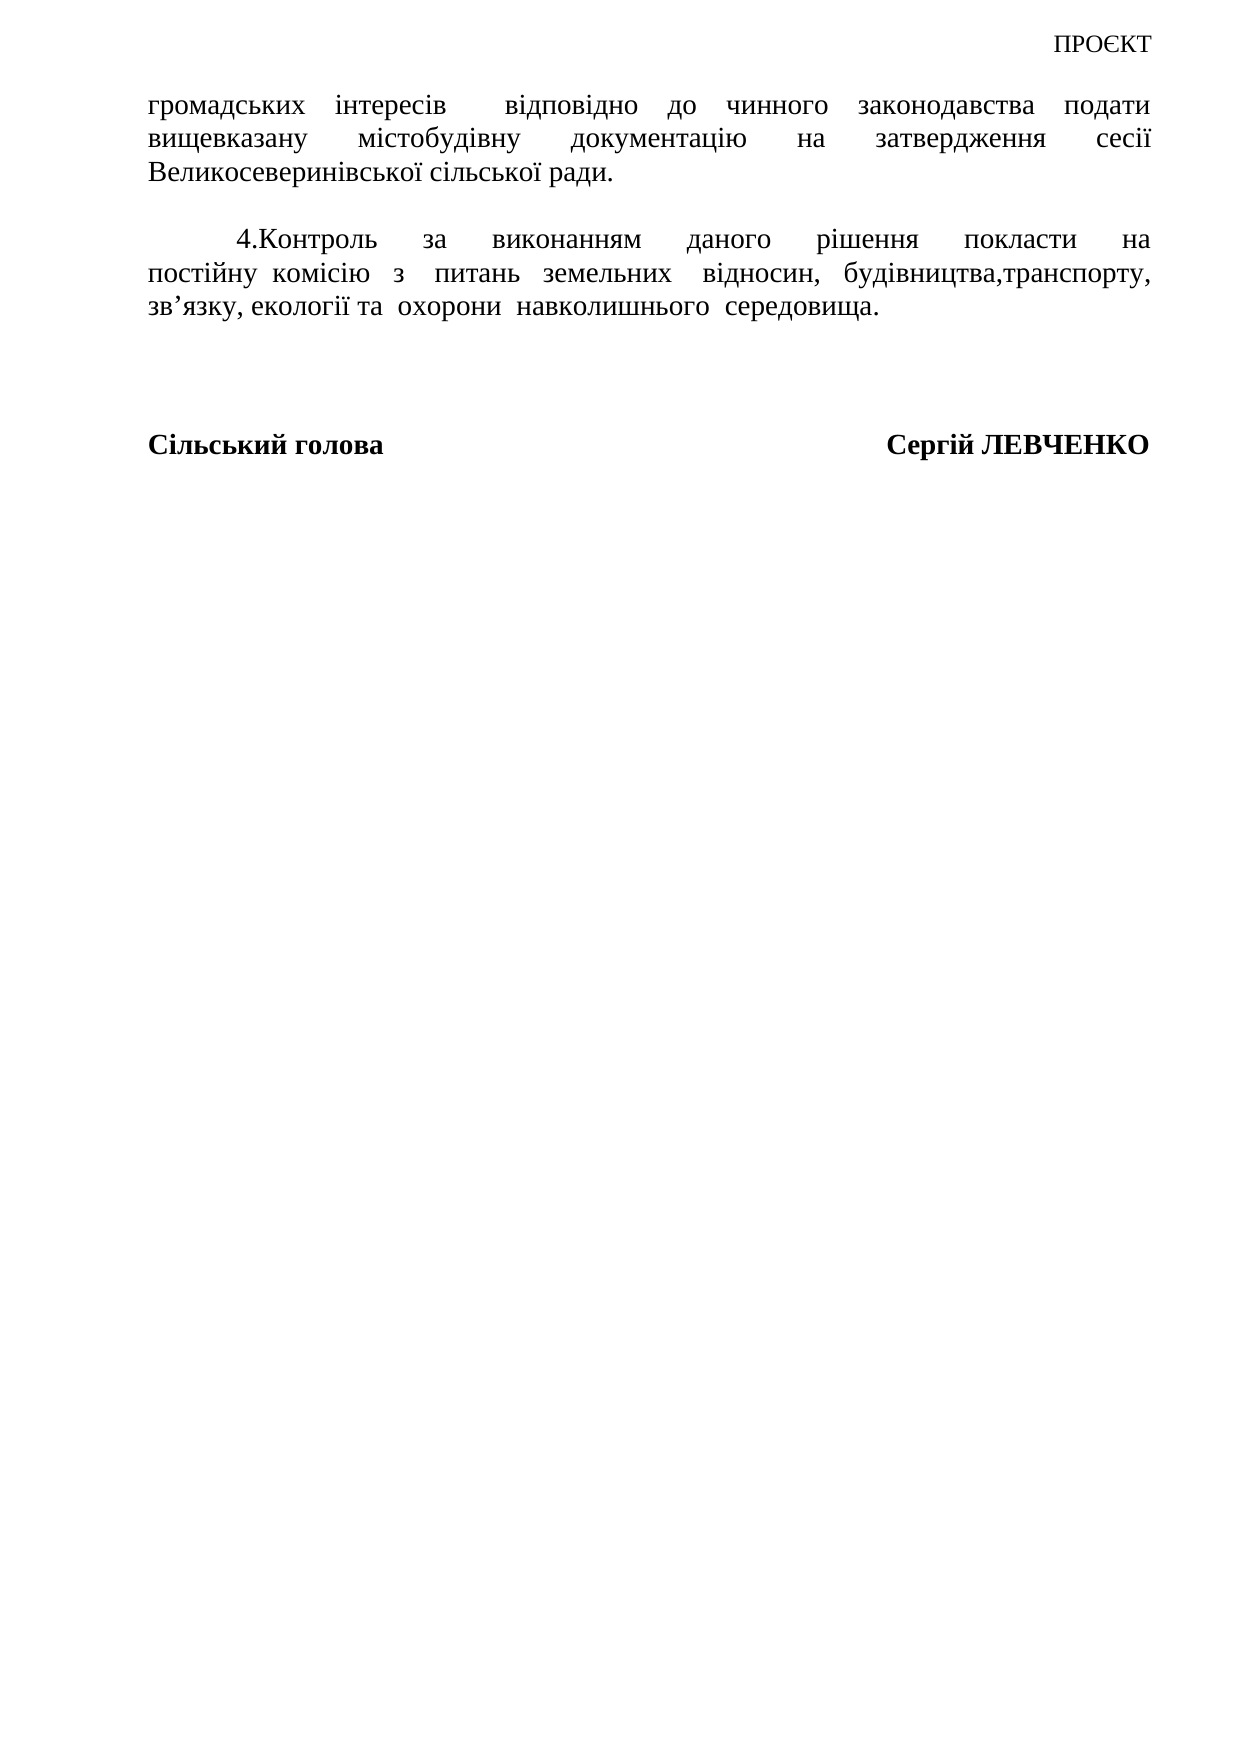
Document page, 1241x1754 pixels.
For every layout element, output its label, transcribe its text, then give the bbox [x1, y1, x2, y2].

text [148, 87, 1152, 188]
text Сільський голова Сергій ЛЕВЧЕНКО [148, 427, 1152, 461]
text 4.Контроль за виконанням даного рішення покласти на постійну комісію з питань земельних відносин, будівництва,транспорту, зв’язку, екології та охорони навколишнього середовища. [148, 221, 1152, 322]
